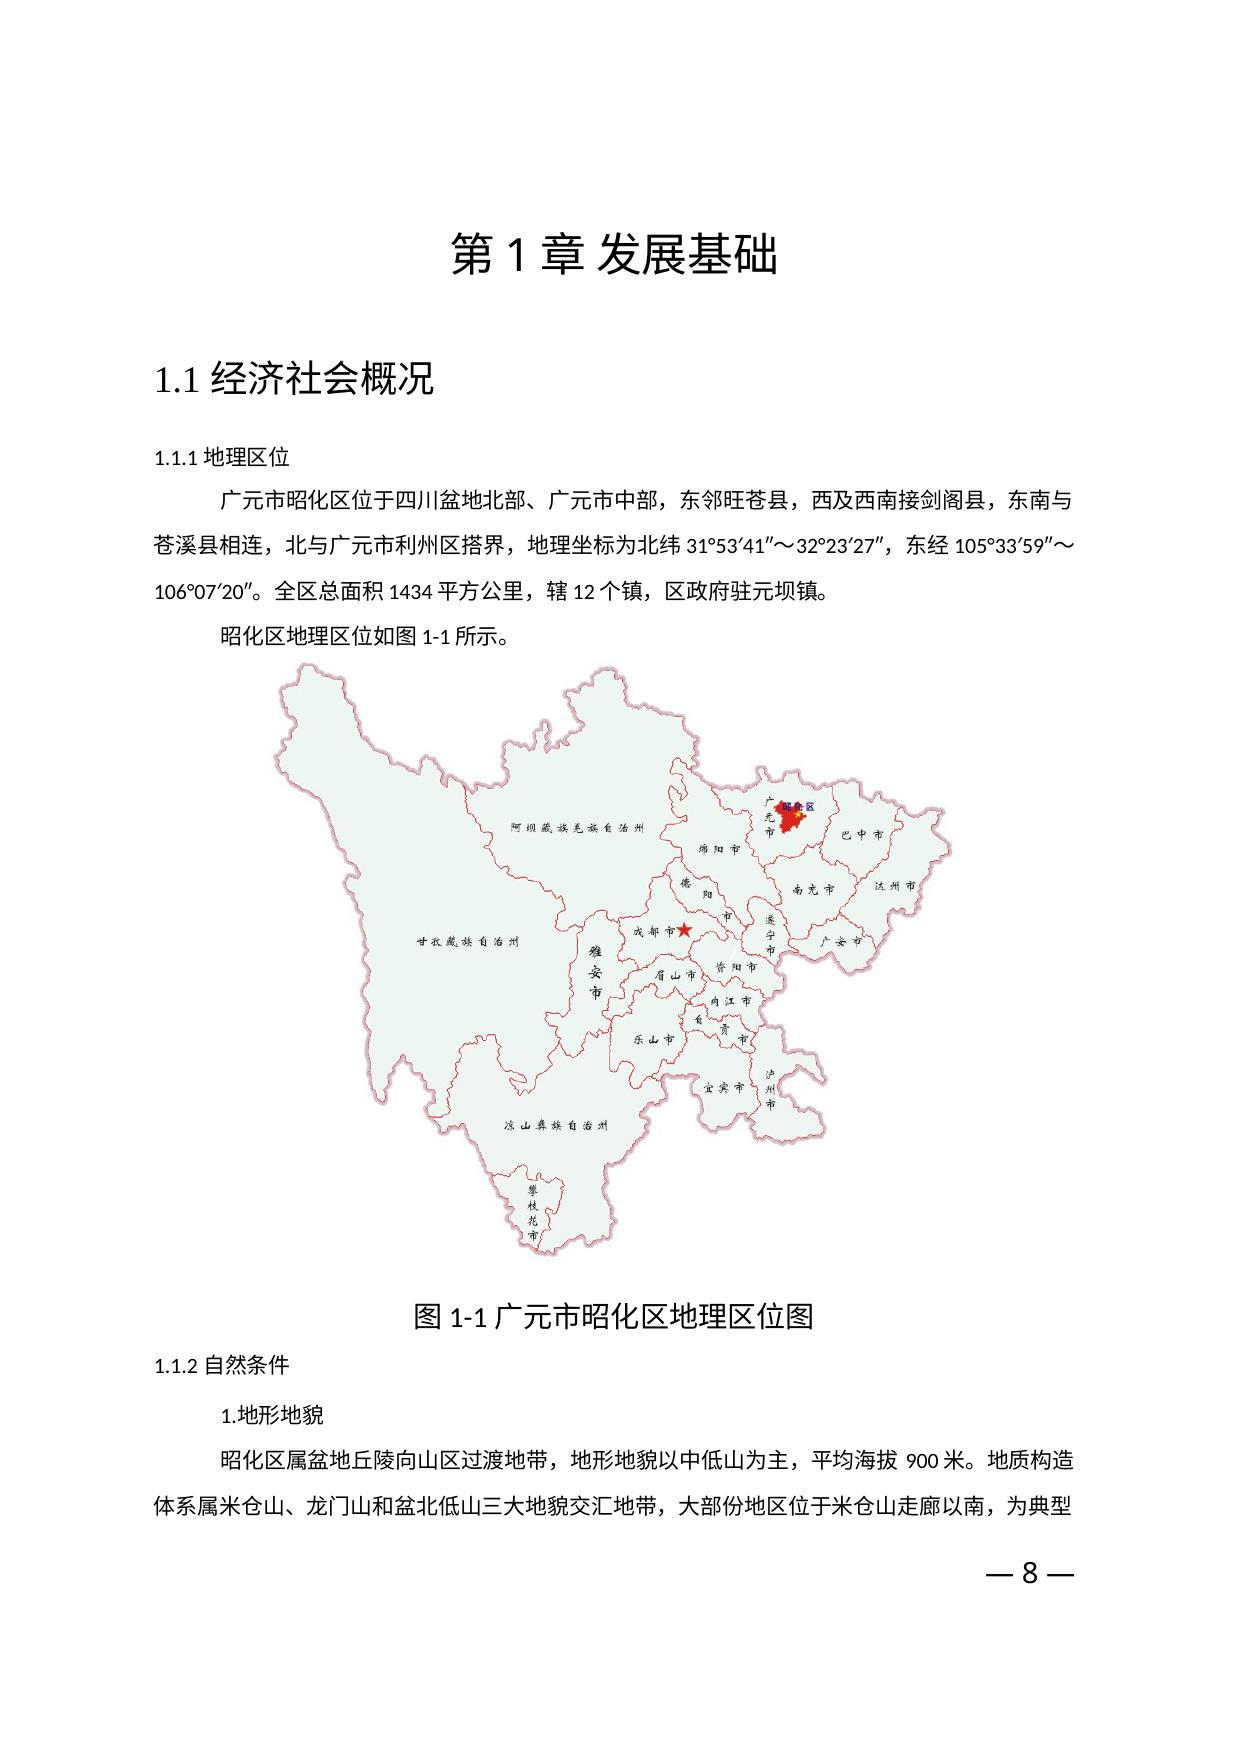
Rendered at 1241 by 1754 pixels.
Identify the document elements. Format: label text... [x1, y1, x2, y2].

picture [256, 657, 972, 1264]
text 广元市昭化区位于四川盆地北部、广元市中部，东邻旺苍县，西及西南接剑阁县，东南与苍溪县相连，北与广元市利州区搭界，地理坐标为北纬31°53′41″～32°23′27″，东经105°33′59″～106°07′20″。全区总面积1434平方公里，辖12个镇，区政府驻元坝镇。 [153, 476, 1075, 612]
text 1.地形地貌 [153, 1391, 1075, 1437]
text 图1-1 广元市昭化区地理区位图 [153, 1292, 1075, 1337]
subtitle 1.1 经济社会概况 [153, 330, 1075, 421]
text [153, 1437, 1075, 1527]
subtitle 第1章 发展基础 [153, 218, 1075, 285]
text 昭化区地理区位如图1-1所示。 [153, 612, 1075, 657]
subtitle 1.1.2 自然条件 [153, 1348, 1075, 1380]
subtitle 1.1.1 地理区位 [153, 421, 1075, 476]
